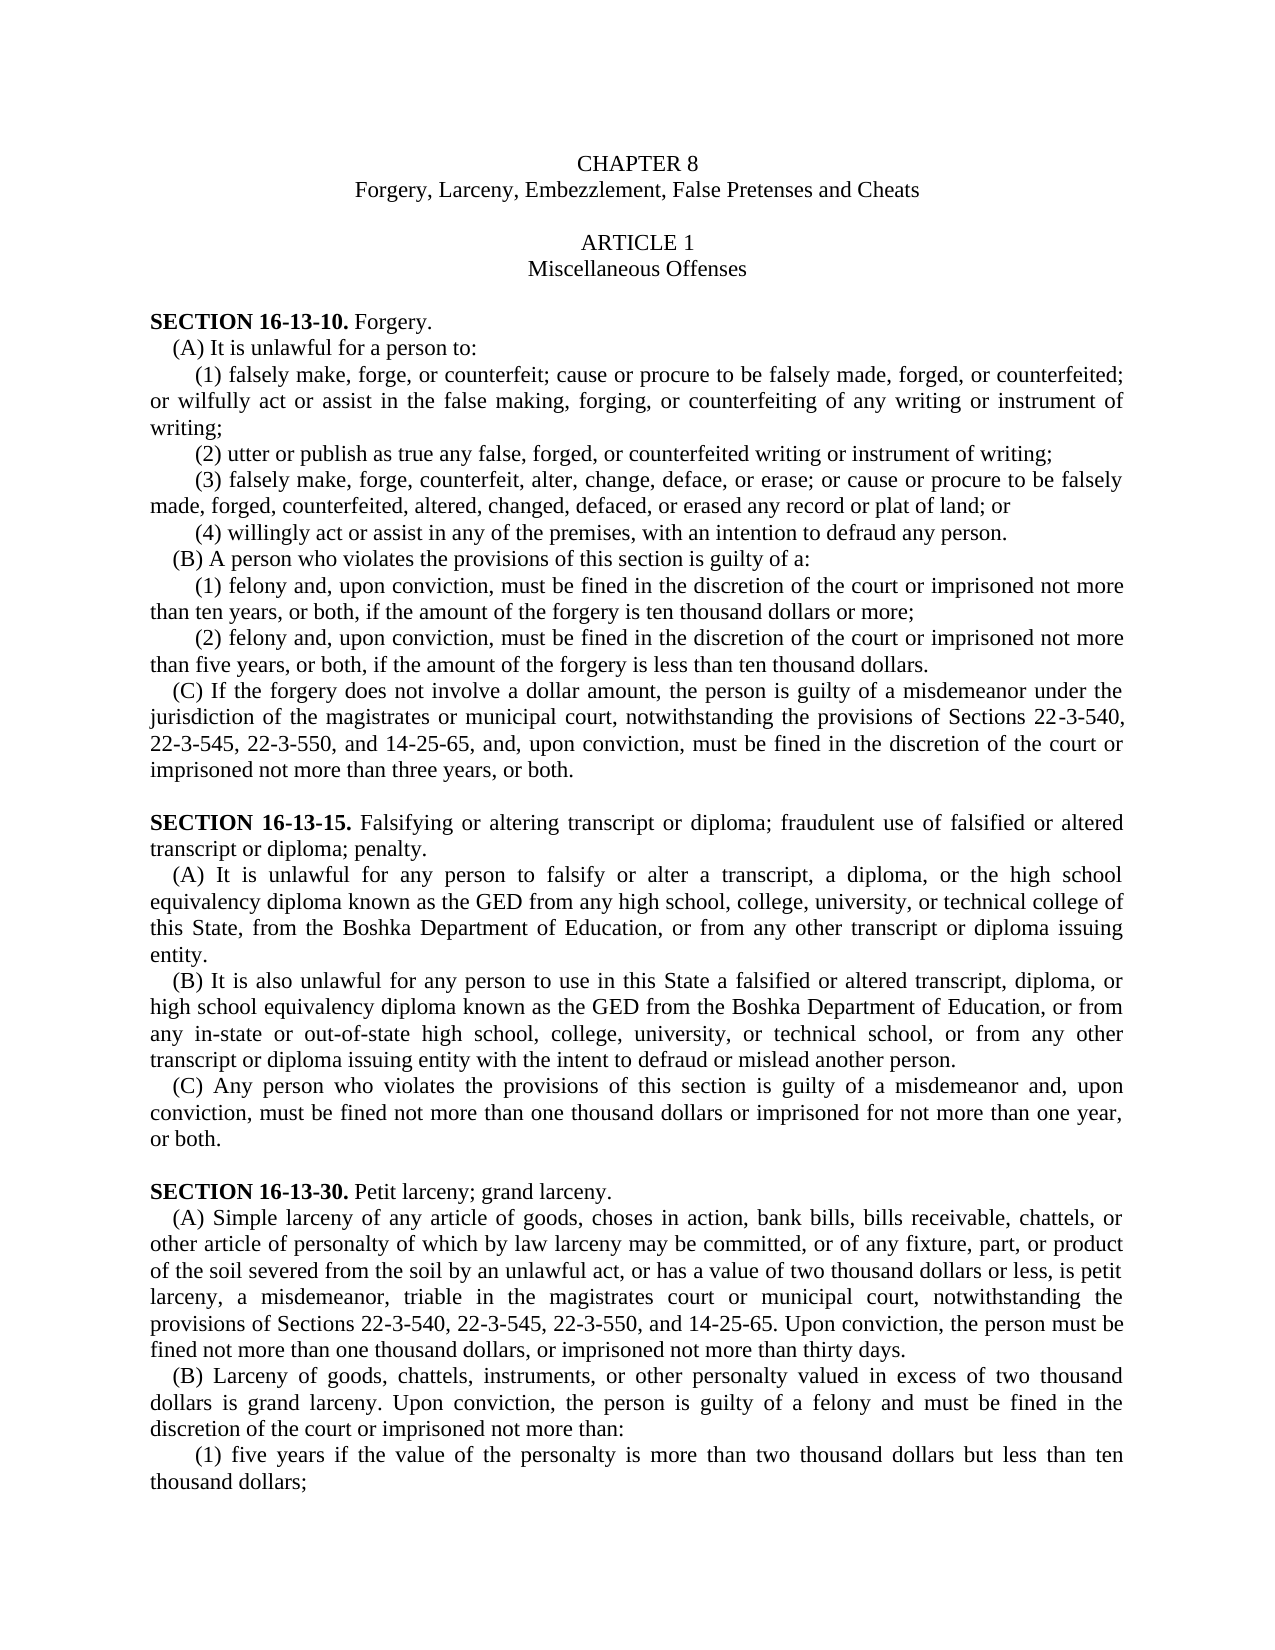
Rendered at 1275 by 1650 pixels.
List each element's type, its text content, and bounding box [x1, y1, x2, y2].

text SECTION 16-13-15. Falsifying or altering transcript or diploma; fraudulent use of falsified or altered transcript or diploma; penalty. [150, 809, 1125, 862]
text CHAPTER 8 [150, 150, 1125, 176]
text Forgery, Larceny, Embezzlement, False Pretenses and Cheats [150, 176, 1125, 203]
text (A) Simple larceny of any article of goods, choses in action, bank bills, bills receivable, chattels, or other article of personalty of which by law larceny may be committed, or of any fixture, part, or product of the soil severed from the soil by an unlawful act, or has a value of two thousand dollars or less, is petit larceny, a misdemeanor, triable in the magistrates court or municipal court, notwithstanding the provisions of Sections 22-3-540, 22-3-545, 22-3-550, and 14-25-65. Upon conviction, the person must be fined not more than one thousand dollars, or imprisoned not more than thirty days. [150, 1204, 1125, 1362]
text (A) It is unlawful for a person to: [150, 334, 1125, 361]
text Miscellaneous Offenses [150, 255, 1125, 282]
text (C) If the forgery does not involve a dollar amount, the person is guilty of a misdemeanor under the jurisdiction of the magistrates or municipal court, notwithstanding the provisions of Sections 22-3-540, 22-3-545, 22-3-550, and 14-25-65, and, upon conviction, must be fined in the discretion of the court or imprisoned not more than three years, or both. [150, 677, 1125, 782]
text (2) felony and, upon conviction, must be fined in the discretion of the court or imprisoned not more than five years, or both, if the amount of the forgery is less than ten thousand dollars. [150, 624, 1125, 677]
text (C) Any person who violates the provisions of this section is guilty of a misdemeanor and, upon conviction, must be fined not more than one thousand dollars or imprisoned for not more than one year, or both. [150, 1072, 1125, 1151]
text (1) five years if the value of the personalty is more than two thousand dollars but less than ten thousand dollars; [150, 1441, 1125, 1494]
text (B) It is also unlawful for any person to use in this State a falsified or altered transcript, diploma, or high school equivalency diploma known as the GED from the Boshka Department of Education, or from any in-state or out-of-state high school, college, university, or technical school, or from any other transcript or diploma issuing entity with the intent to defraud or mislead another person. [150, 967, 1125, 1072]
text (B) Larceny of goods, chattels, instruments, or other personalty valued in excess of two thousand dollars is grand larceny. Upon conviction, the person is guilty of a felony and must be fined in the discretion of the court or imprisoned not more than: [150, 1362, 1125, 1441]
text (1) felony and, upon conviction, must be fined in the discretion of the court or imprisoned not more than ten years, or both, if the amount of the forgery is ten thousand dollars or more; [150, 572, 1125, 624]
text (B) A person who violates the provisions of this section is guilty of a: [150, 545, 1125, 572]
text SECTION 16-13-10. Forgery. [150, 308, 1125, 334]
text SECTION 16-13-30. Petit larceny; grand larceny. [150, 1178, 1125, 1204]
text (3) falsely make, forge, counterfeit, alter, change, deface, or erase; or cause or procure to be falsely made, forged, counterfeited, altered, changed, defaced, or erased any record or plat of land; or [150, 466, 1125, 519]
text (4) willingly act or assist in any of the premises, with an intention to defraud any person. [150, 519, 1125, 545]
text ARTICLE 1 [150, 229, 1125, 255]
text (1) falsely make, forge, or counterfeit; cause or procure to be falsely made, forged, or counterfeited; or wilfully act or assist in the false making, forging, or counterfeiting of any writing or instrument of writing; [150, 361, 1125, 440]
text (A) It is unlawful for any person to falsify or alter a transcript, a diploma, or the high school equivalency diploma known as the GED from any high school, college, university, or technical college of this State, from the Boshka Department of Education, or from any other transcript or diploma issuing entity. [150, 862, 1125, 967]
text (2) utter or publish as true any false, forged, or counterfeited writing or instrument of writing; [150, 440, 1125, 466]
